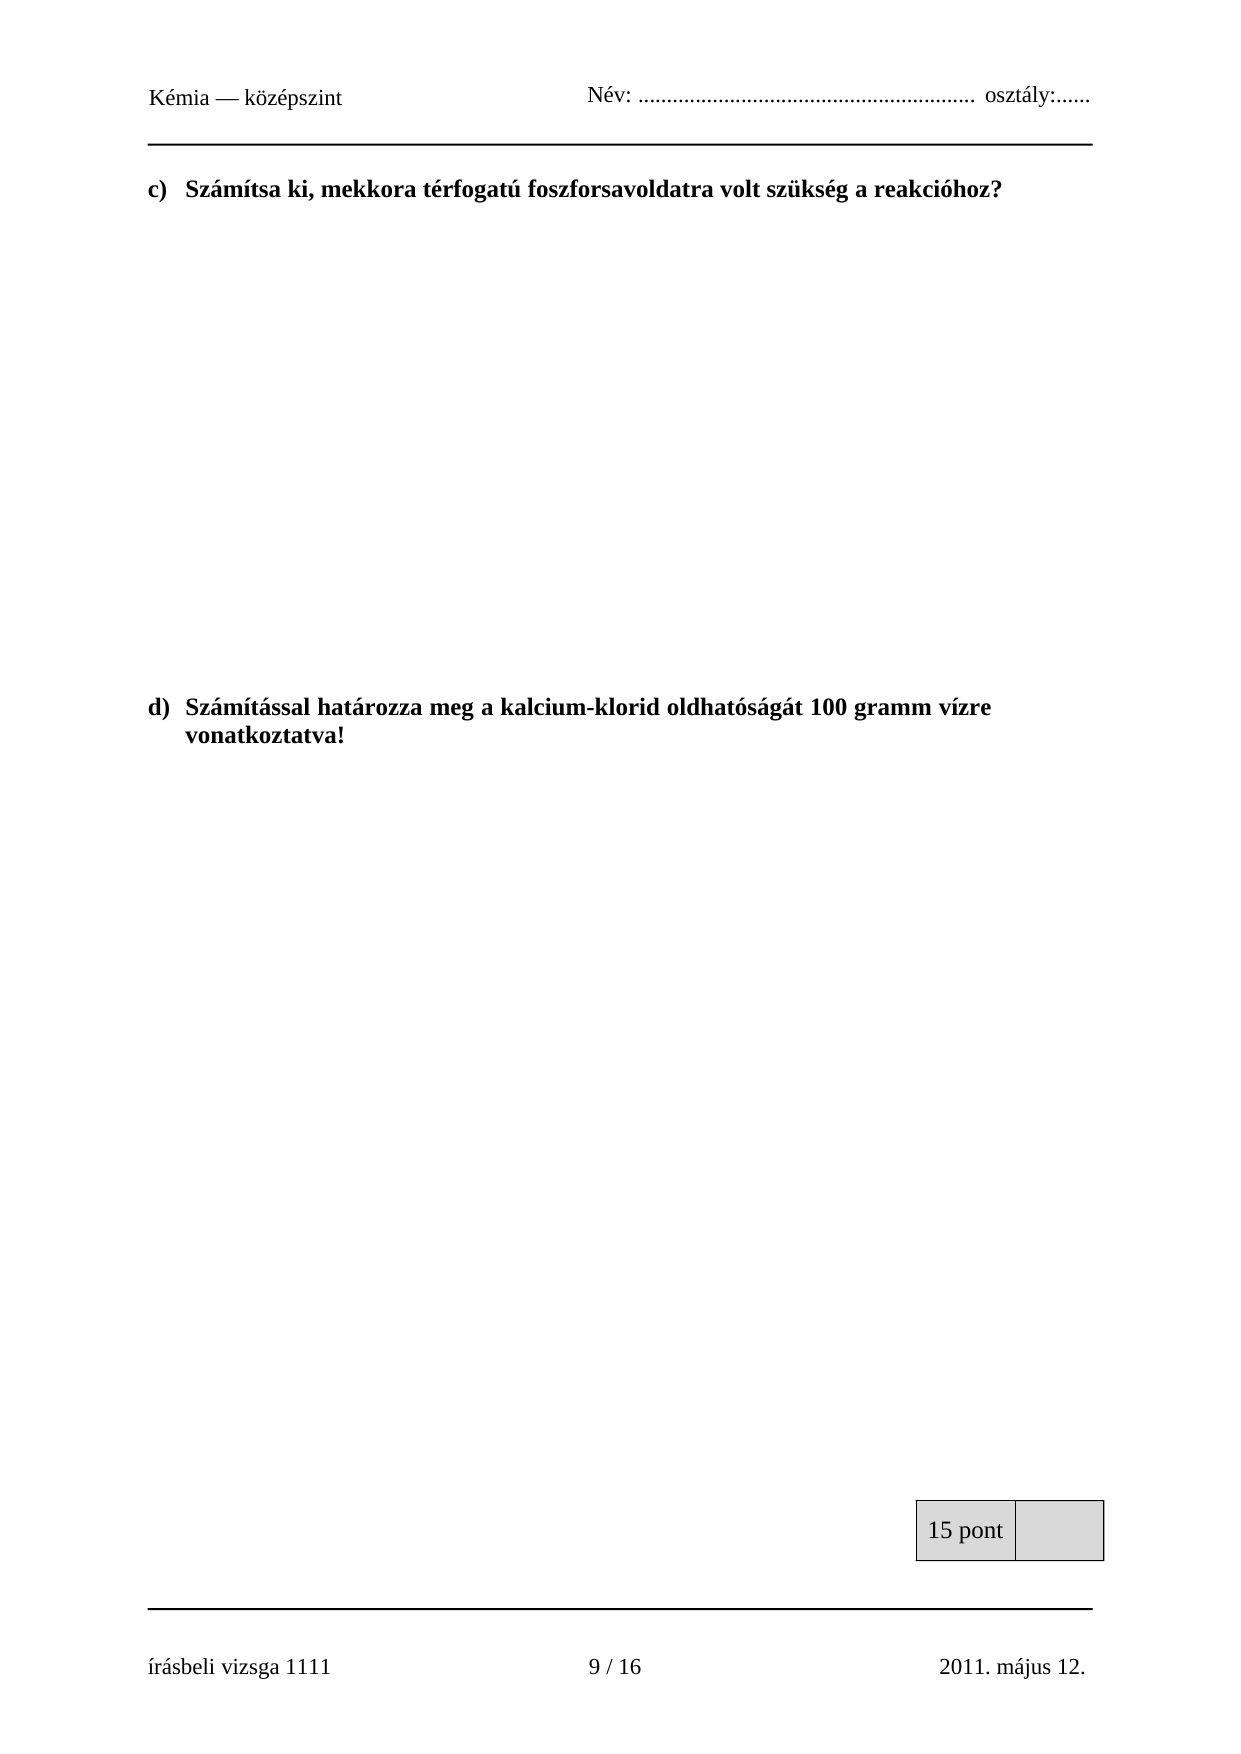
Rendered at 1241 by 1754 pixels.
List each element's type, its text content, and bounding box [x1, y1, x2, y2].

list Számítsa ki, mekkora térfogatú foszforsavoldatra volt szükség a reakcióhoz? [148, 174, 1117, 203]
list Számítással határozza meg a kalcium-klorid oldhatóságát 100 gramm vízre vonatkoztatva! [148, 692, 1093, 749]
